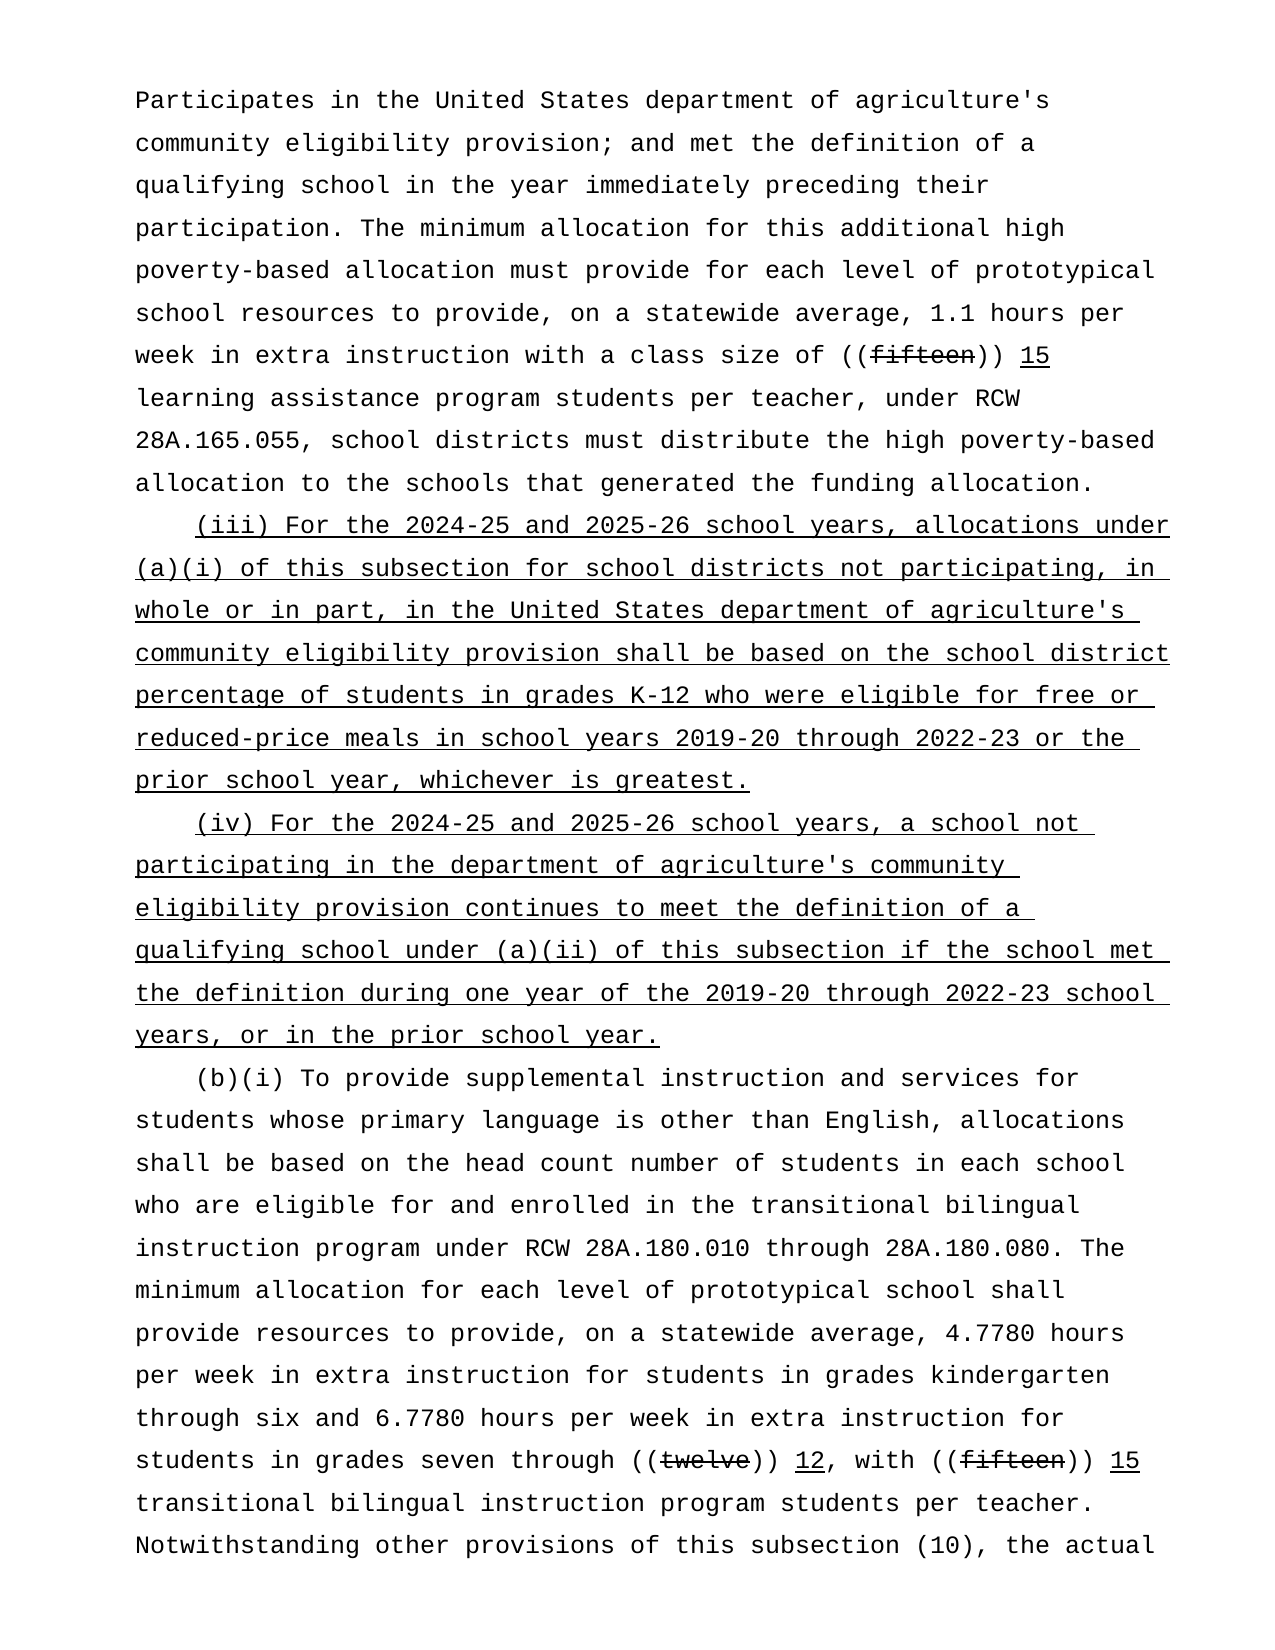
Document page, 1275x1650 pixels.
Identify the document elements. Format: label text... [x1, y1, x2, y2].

text (iv) For the 2024-25 and 2025-26 school years, a school not participating in the department of agriculture's community eligibility provision continues to meet the definition of a qualifying school under (a)(ii) of this subsection if the school met the definition during one year of the 2019-20 through 2022-23 school years, or in the prior school year. [135, 1005, 1170, 1052]
text (iv) For the 2024-25 and 2025-26 school years, a school not participating in the department of agriculture's community eligibility provision continues to meet the definition of a qualifying school under (a)(ii) of this subsection if the school met the definition during one year of the 2019-20 through 2022-23 school years, or in the prior school year. [135, 963, 1170, 1004]
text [135, 1052, 1170, 1562]
text (iii) For the 2024-25 and 2025-26 school years, allocations under (a)(i) of this subsection for school districts not participating, in whole or in part, in the United States department of agriculture's community eligibility provision shall be based on the school district percentage of students in grades K-12 who were eligible for free or reduced-price meals in school years 2019-20 through 2022-23 or the prior school year, whichever is greatest. [135, 500, 1170, 579]
text (iii) For the 2024-25 and 2025-26 school years, allocations under (a)(i) of this subsection for school districts not participating, in whole or in part, in the United States department of agriculture's community eligibility provision shall be based on the school district percentage of students in grades K-12 who were eligible for free or reduced-price meals in school years 2019-20 through 2022-23 or the prior school year, whichever is greatest. [135, 665, 1170, 797]
text (iv) For the 2024-25 and 2025-26 school years, a school not participating in the department of agriculture's community eligibility provision continues to meet the definition of a qualifying school under (a)(ii) of this subsection if the school met the definition during one year of the 2019-20 through 2022-23 school years, or in the prior school year. [135, 797, 1170, 961]
text (iii) For the 2024-25 and 2025-26 school years, allocations under (a)(i) of this subsection for school districts not participating, in whole or in part, in the United States department of agriculture's community eligibility provision shall be based on the school district percentage of students in grades K-12 who were eligible for free or reduced-price meals in school years 2019-20 through 2022-23 or the prior school year, whichever is greatest. [135, 580, 1170, 664]
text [135, 75, 1170, 500]
